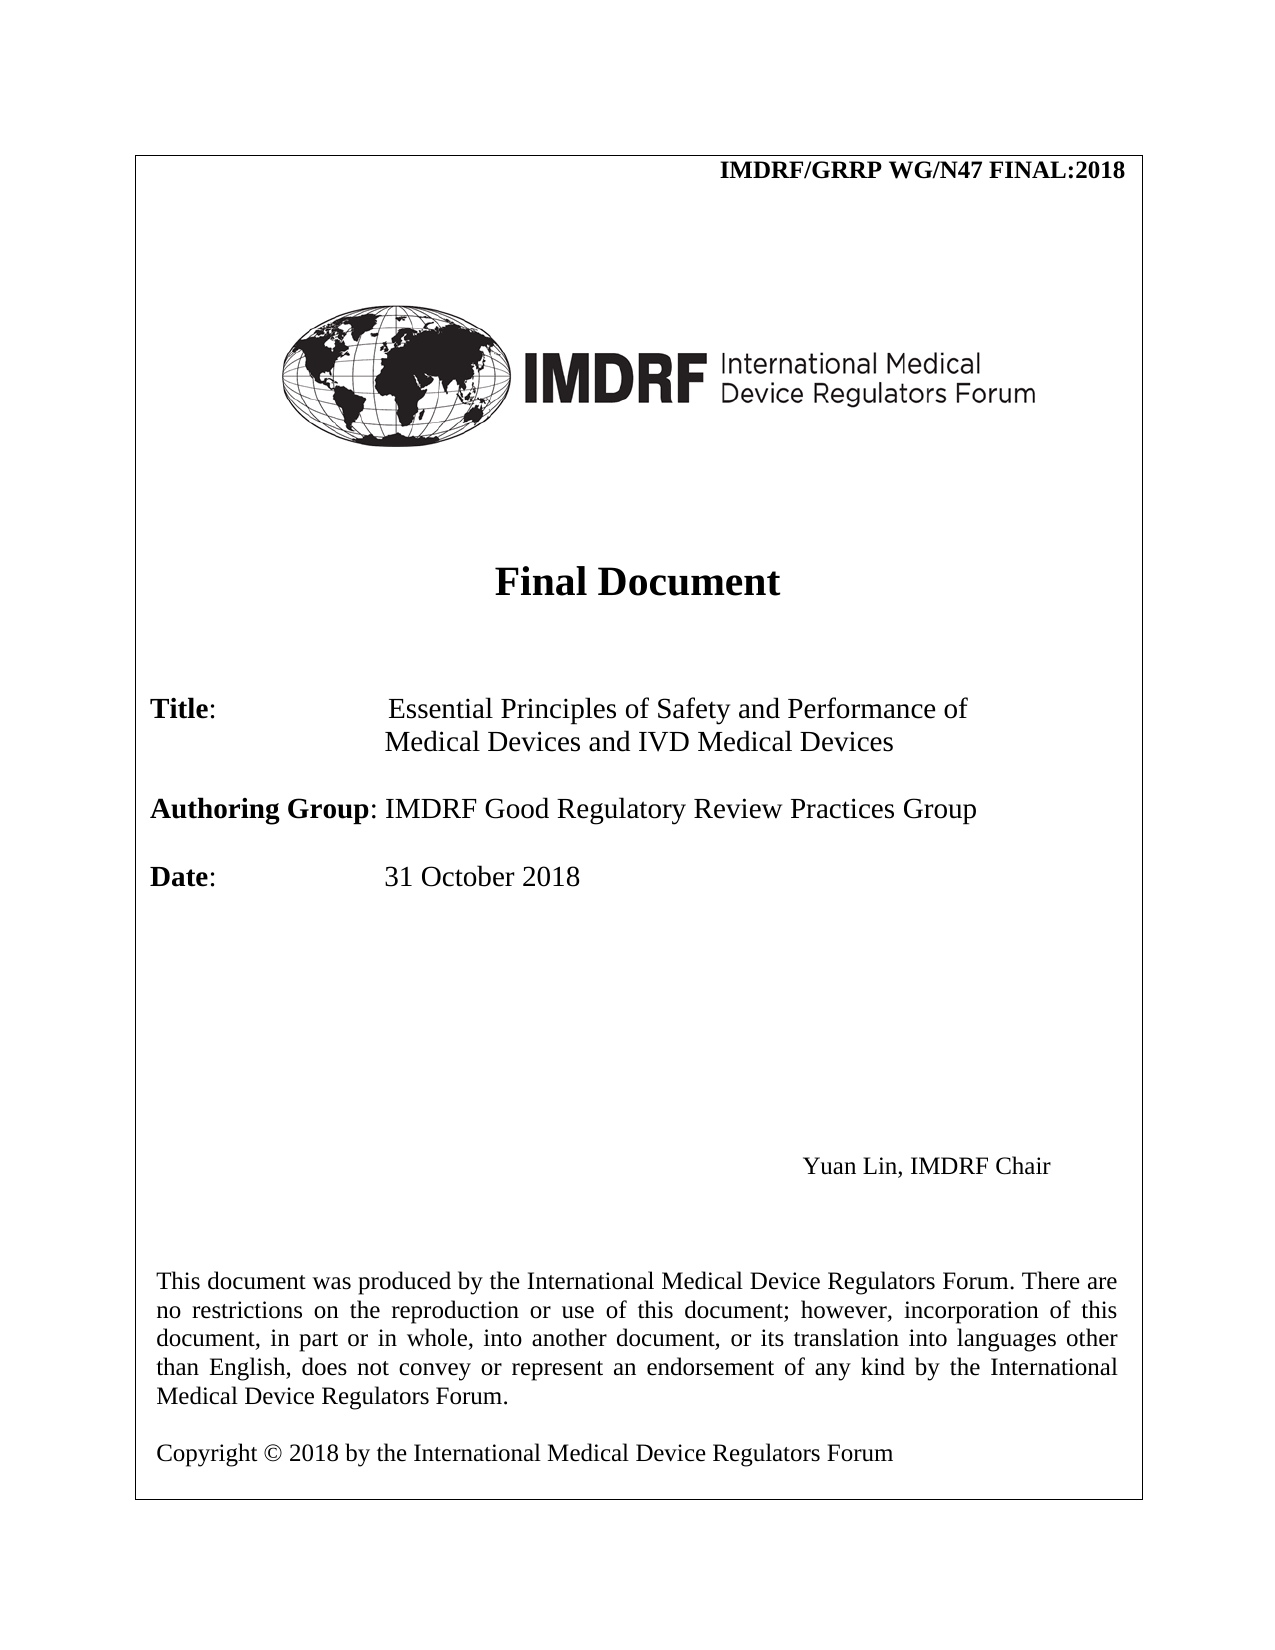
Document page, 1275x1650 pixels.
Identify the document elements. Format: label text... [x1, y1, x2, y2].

text Date: 31 October 2018 [150, 859, 1051, 892]
text Copyright © 2018 by the International Medical Device Regulators Forum [156, 1438, 1119, 1467]
text Yuan Lin, IMDRF Chair [224, 1151, 1051, 1180]
text IMDRF/GRRP WG/N47 FINAL:2018 [150, 155, 1125, 184]
picture [258, 282, 1058, 470]
text Authoring Group: IMDRF Good Regulatory Review Practices Group [150, 792, 1051, 825]
text This document was produced by the International Medical Device Regulators Forum. There are no restrictions on the reproduction or use of this document; however, incorporation of this document, in part or in whole, into another document, or its translation into languages other than English, does not convey or represent an endorsement of any kind by the International Medical Device Regulators Forum. [156, 1266, 1119, 1410]
text Title: Essential Principles of Safety and Performance of Medical Devices and IVD Medical Devices [150, 691, 1051, 758]
text Final Document [150, 557, 1125, 605]
